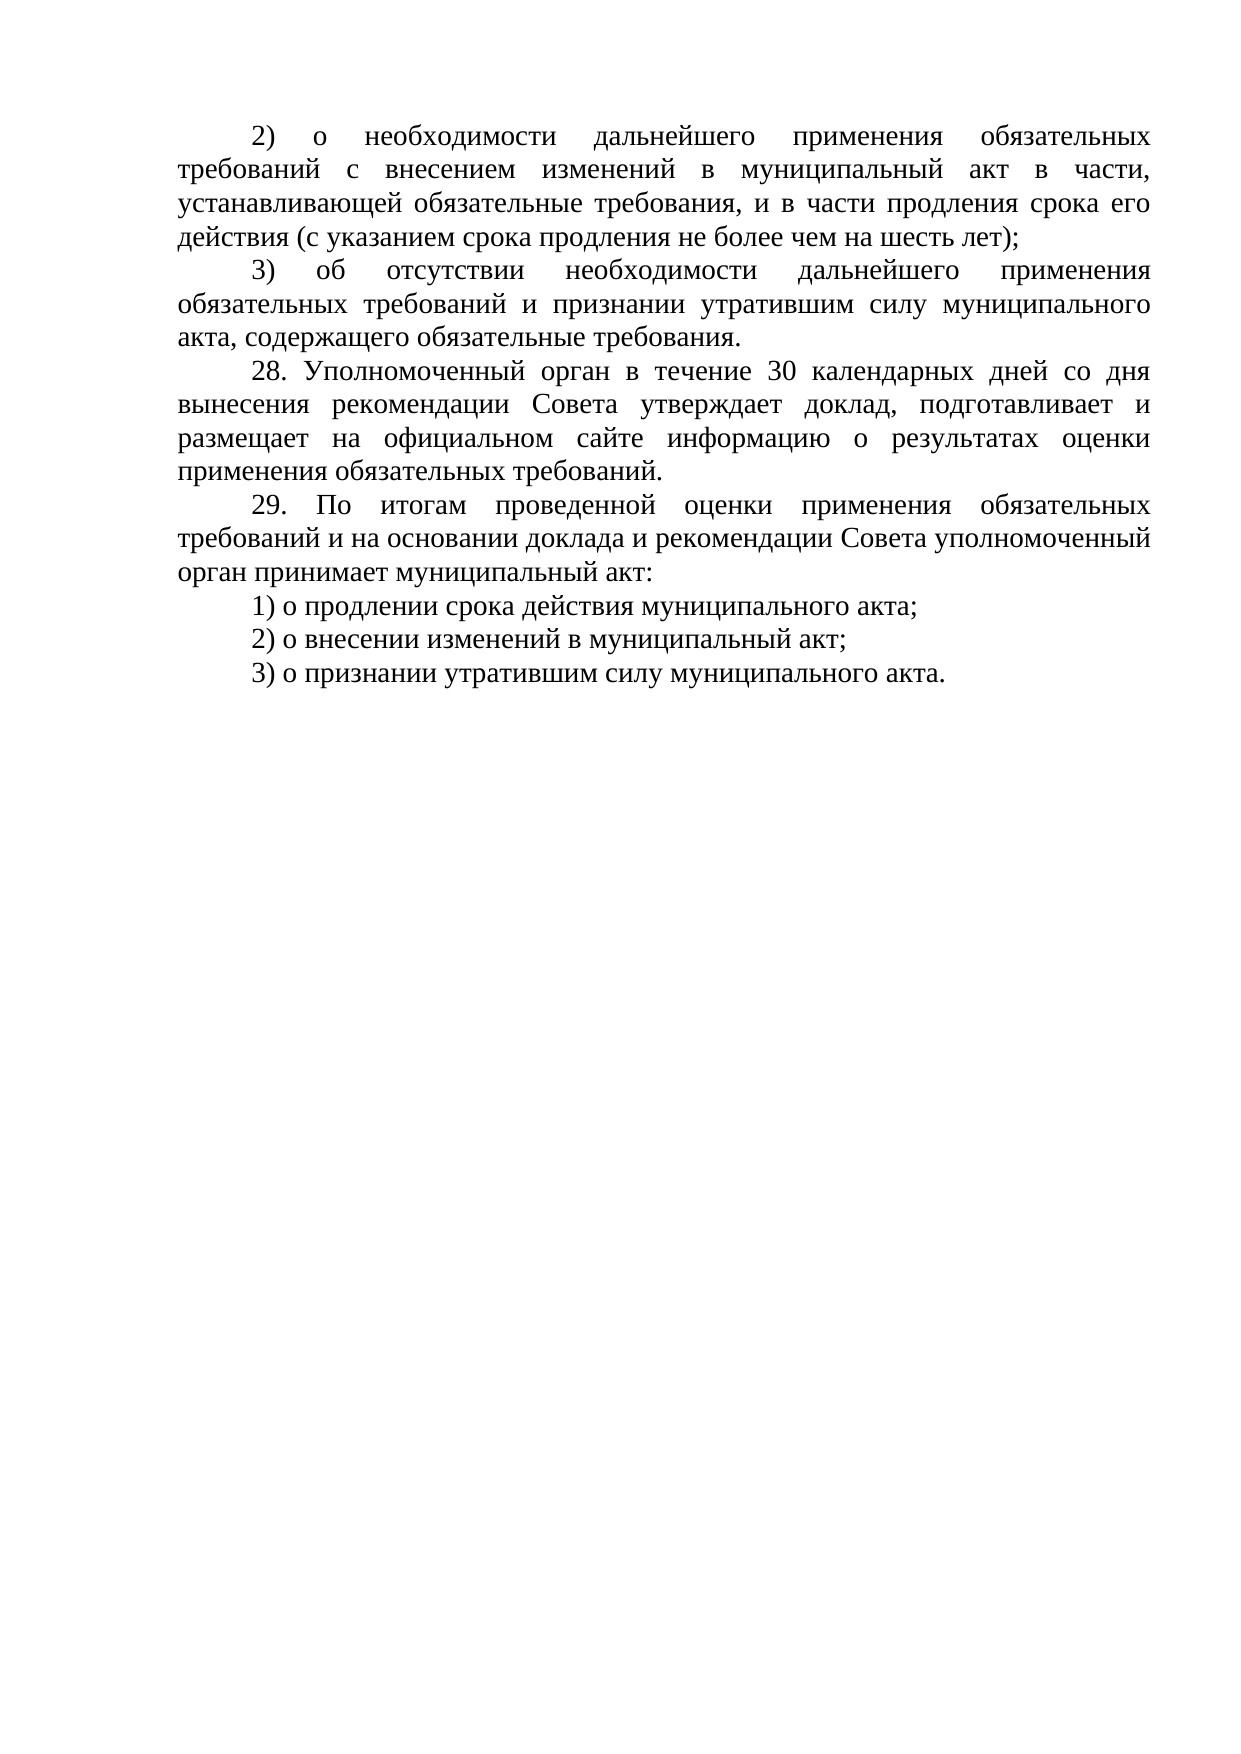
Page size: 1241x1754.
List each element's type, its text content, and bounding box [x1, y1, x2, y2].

text 2) о необходимости дальнейшего применения обязательных требований с внесением изменений в муниципальный акт в части, устанавливающей обязательные требования, и в части продления срока его действия (с указанием срока продления не более чем на шесть лет); [177, 118, 1152, 252]
text 28. Уполномоченный орган в течение 30 календарных дней со дня вынесения рекомендации Совета утверждает доклад, подготавливает и размещает на официальном сайте информацию о результатах оценки применения обязательных требований. [177, 353, 1152, 487]
text 3) о признании утратившим силу муниципального акта. [177, 655, 1152, 688]
text 3) об отсутствии необходимости дальнейшего применения обязательных требований и признании утратившим силу муниципального акта, содержащего обязательные требования. [177, 252, 1152, 353]
text 29. По итогам проведенной оценки применения обязательных требований и на основании доклада и рекомендации Совета уполномоченный орган принимает муниципальный акт: [177, 487, 1152, 588]
text 2) о внесении изменений в муниципальный акт; [177, 621, 1152, 655]
text 1) о продлении срока действия муниципального акта; [177, 588, 1152, 621]
